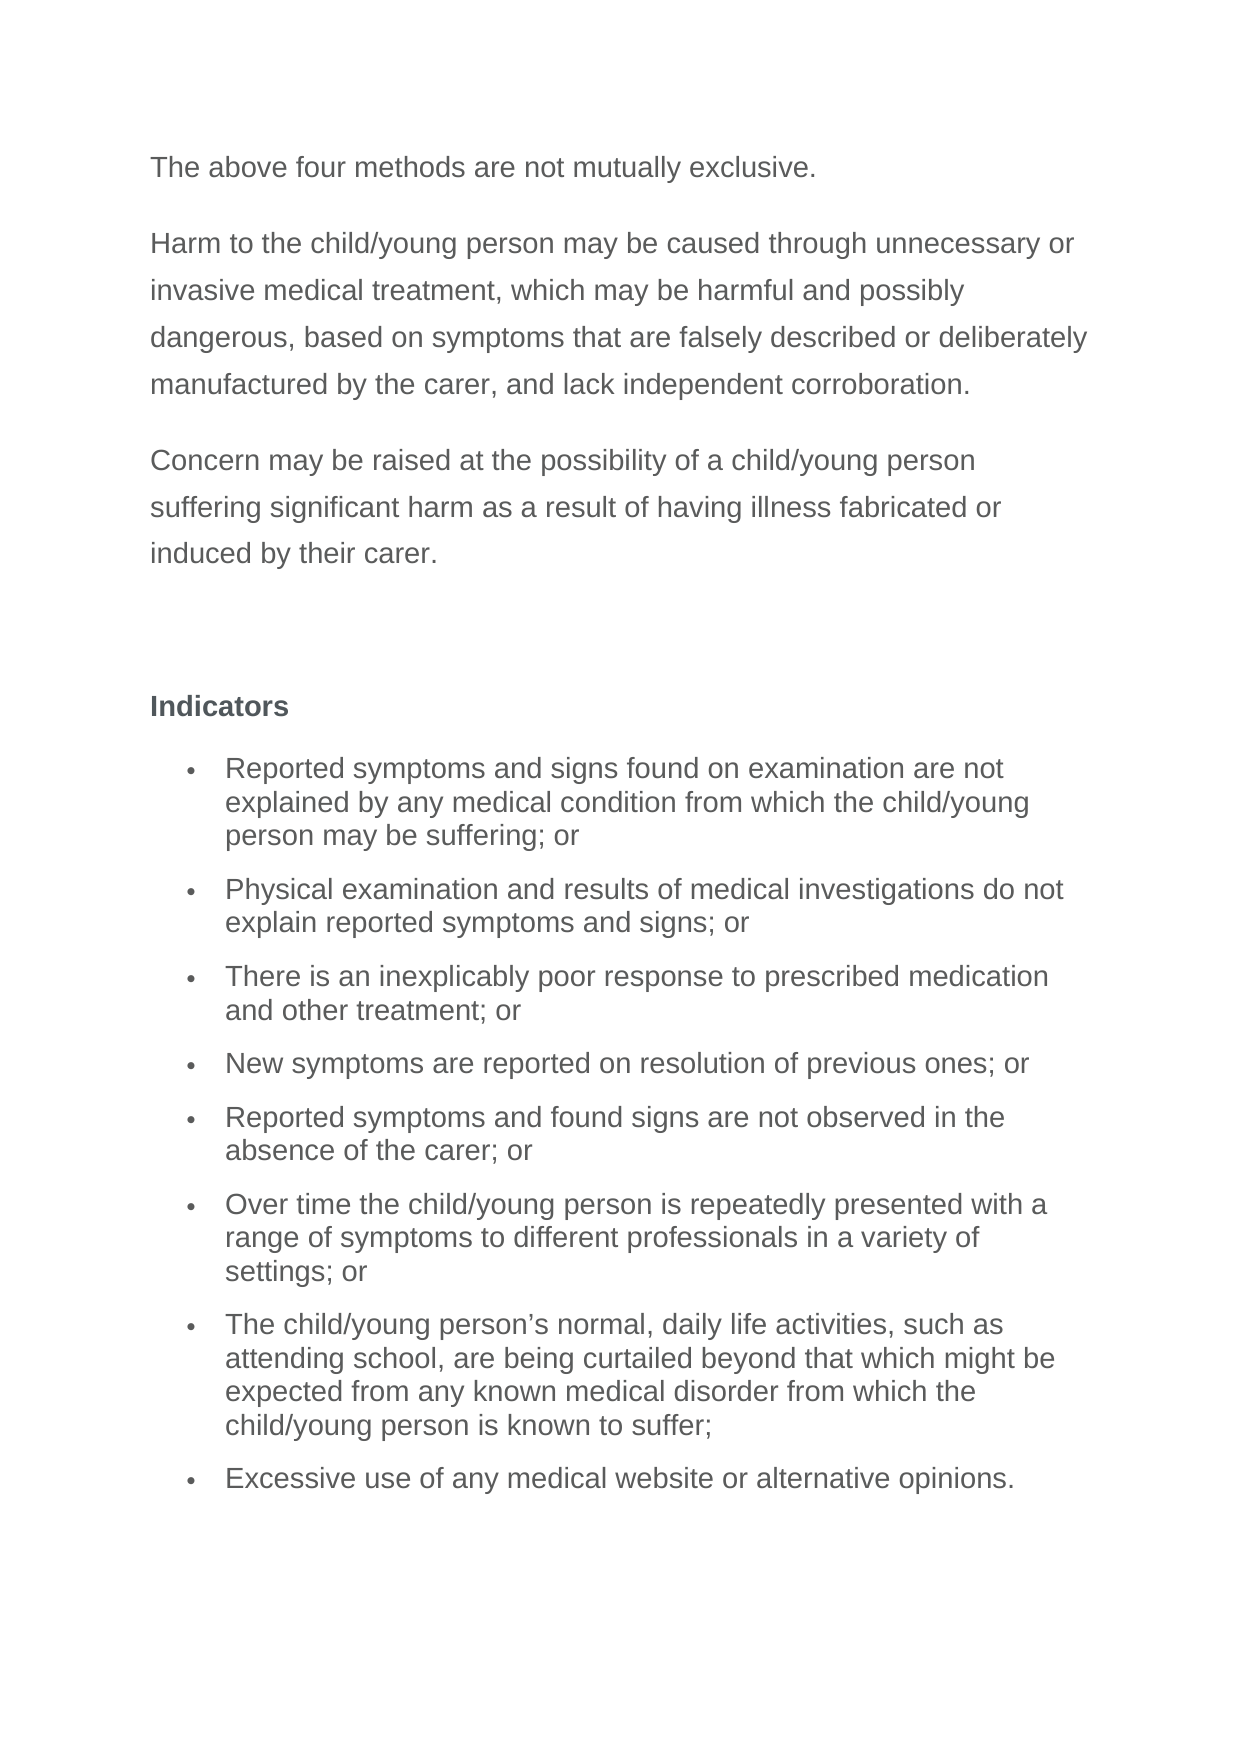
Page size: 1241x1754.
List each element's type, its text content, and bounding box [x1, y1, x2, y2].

list Reported symptoms and signs found on examination are not explained by any medical condition from which the child/young person may be suffering; or [187, 751, 1090, 852]
list New symptoms are reported on resolution of previous ones; or [187, 1046, 1090, 1079]
list Reported symptoms and found signs are not observed in the absence of the carer; or [187, 1099, 1090, 1167]
text The above four methods are not mutually exclusive. [150, 150, 1090, 183]
list Physical examination and results of medical investigations do not explain reported symptoms and signs; or [187, 872, 1090, 939]
list There is an inexplicably poor response to prescribed medication and other treatment; or [187, 959, 1090, 1026]
text Concern may be raised at the possibility of a child/young person suffering significant harm as a result of having illness fabricated or induced by their carer. [150, 443, 1090, 570]
text Harm to the child/young person may be caused through unnecessary or invasive medical treatment, which may be harmful and possibly dangerous, based on symptoms that are falsely described or deliberately manufactured by the carer, and lack independent corroboration. [150, 226, 1090, 400]
list The child/young person’s normal, daily life activities, such as attending school, are being curtailed beyond that which might be expected from any known medical disorder from which the child/young person is known to suffer; [187, 1307, 1090, 1441]
text Indicators [150, 688, 1090, 722]
list Excessive use of any medical website or alternative opinions. [187, 1461, 1090, 1495]
list Over time the child/young person is repeatedly presented with a range of symptoms to different professionals in a variety of settings; or [187, 1187, 1090, 1287]
